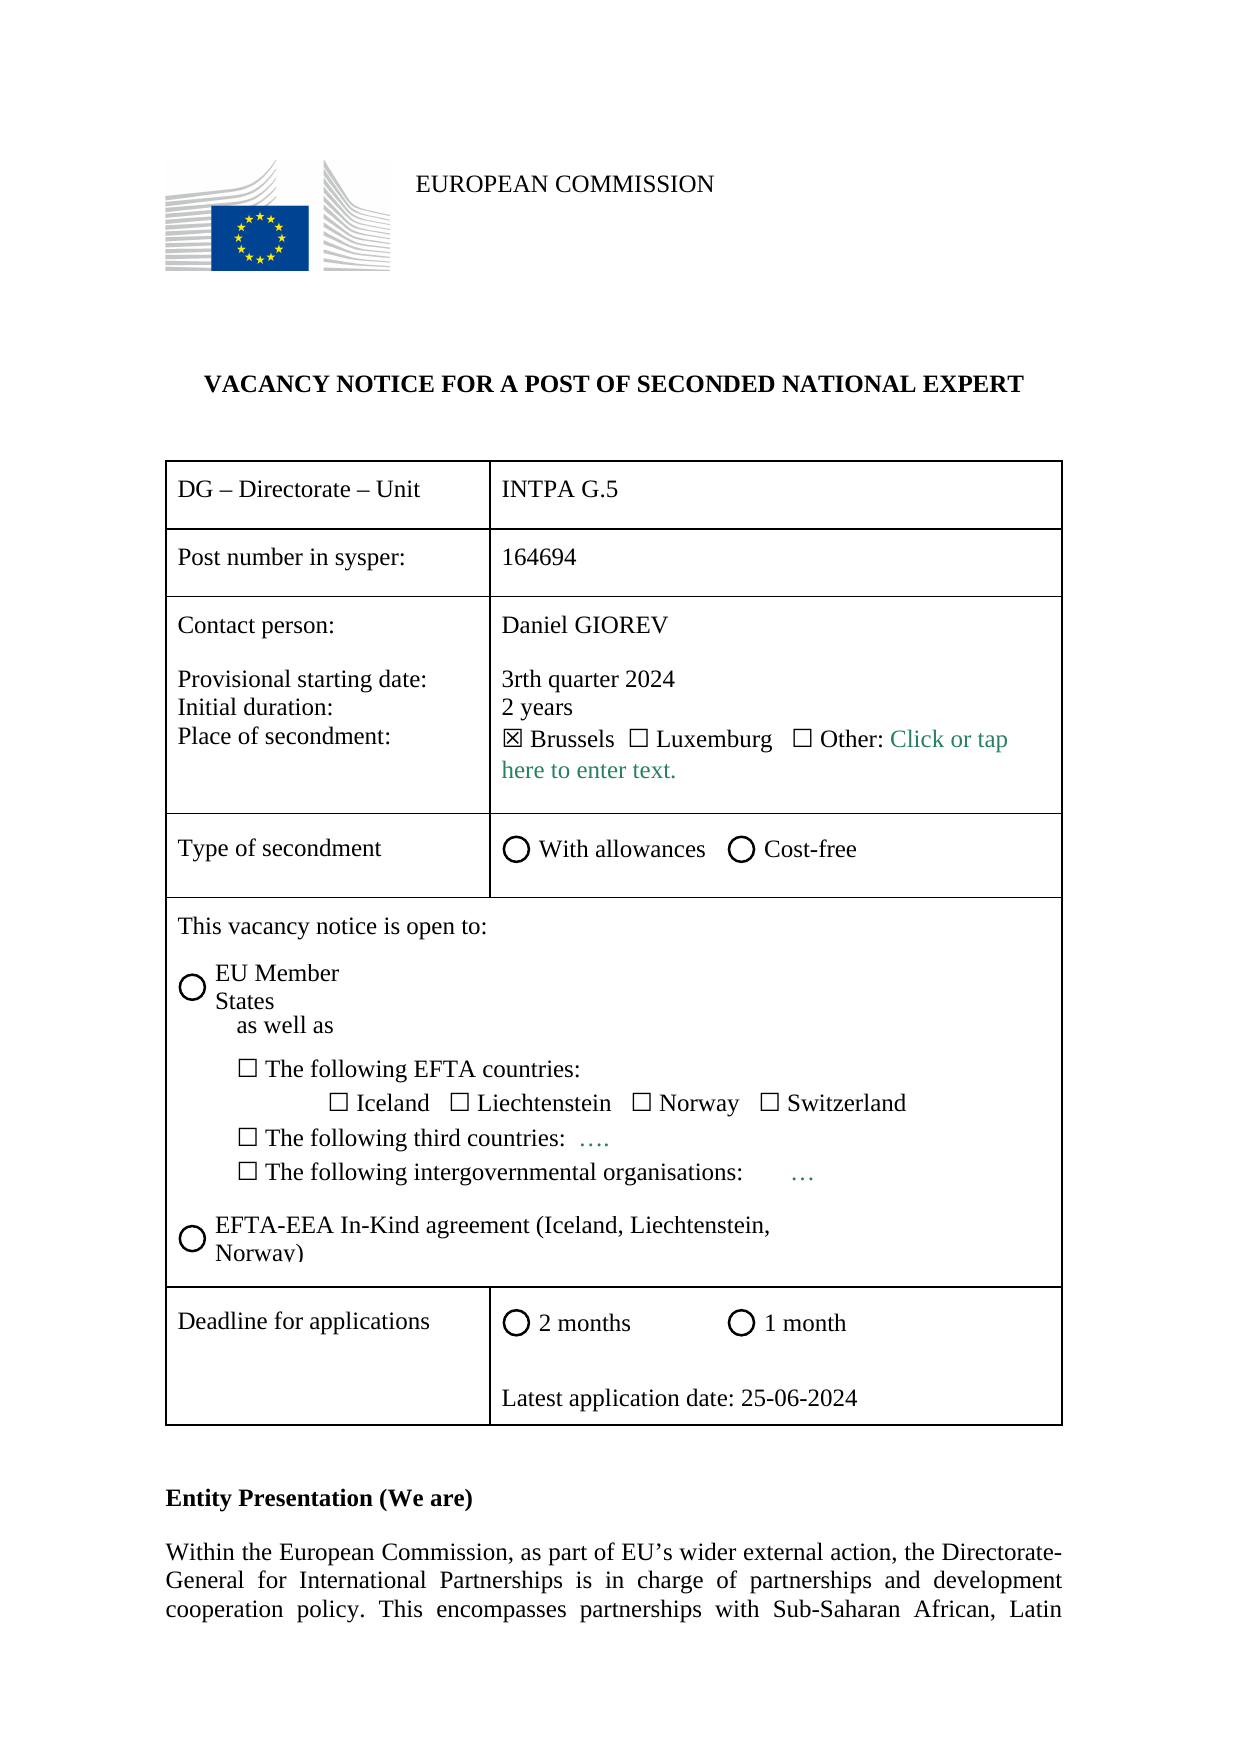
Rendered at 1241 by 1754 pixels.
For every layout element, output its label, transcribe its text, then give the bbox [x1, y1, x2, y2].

table_cell Type of secondment [167, 814, 489, 897]
text VACANCY NOTICE FOR A POST OF SECONDED NATIONAL EXPERT [165, 369, 1063, 398]
table_cell [491, 814, 1061, 897]
picture [165, 160, 391, 271]
table_header DG – Directorate – Unit [167, 462, 489, 528]
table_cell This vacancy notice is open to: as well as The following EFTA countries: Iceland Liechtenstein Norway Switzerland The following third countries: The following intergovernmental organisations: [167, 898, 1061, 1286]
table_cell Contact person: Provisional starting date: Initial duration: Place of secondment: [167, 597, 489, 813]
table_cell Deadline for applications [167, 1288, 489, 1424]
table_cell Post number in sysper: [167, 530, 489, 596]
list Entity Presentation (We are) [165, 1483, 1063, 1512]
table_cell quarter years Brussels Luxemburg Other: [491, 597, 1061, 813]
table_cell Latest application date: [491, 1288, 1061, 1424]
